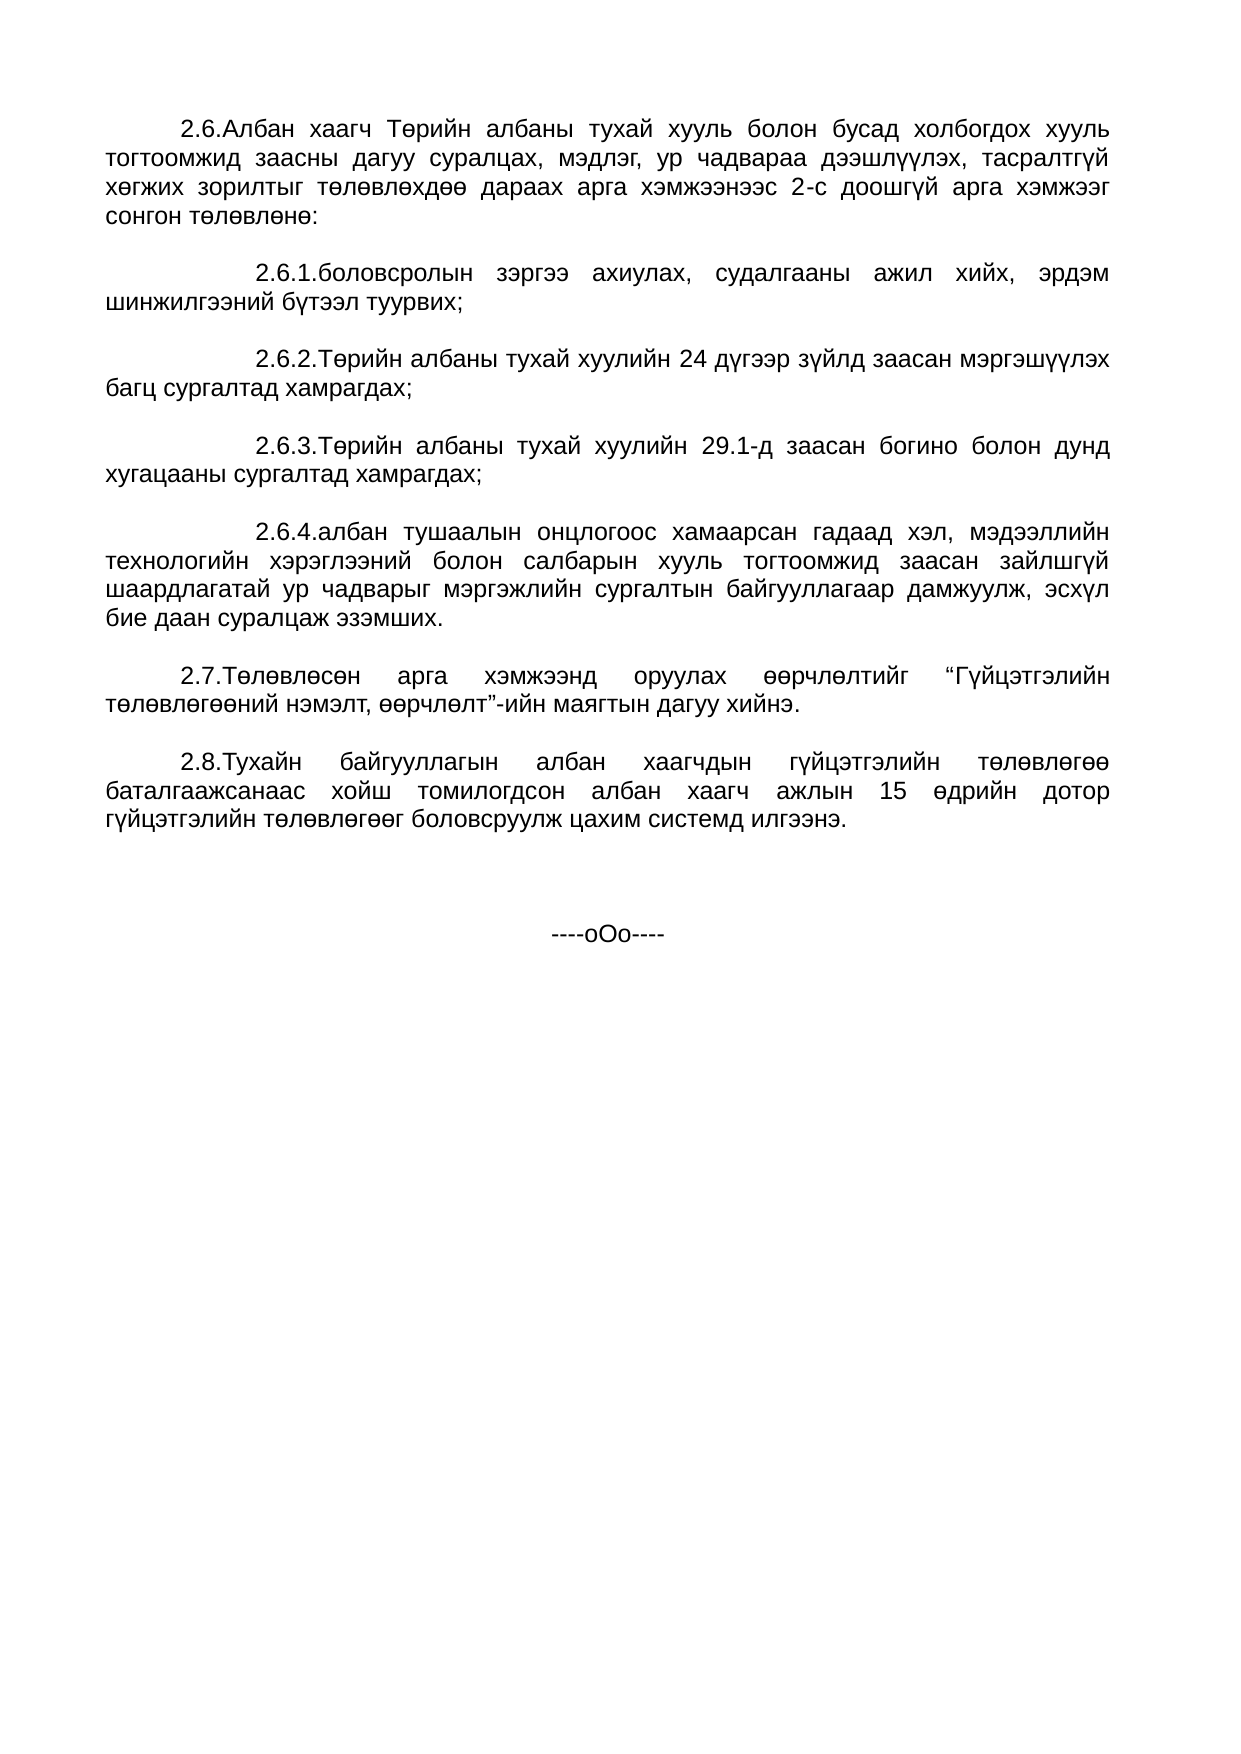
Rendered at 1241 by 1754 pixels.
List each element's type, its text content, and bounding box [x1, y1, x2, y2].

text 2.6.Албан хаагч Төрийн албаны тухай хууль болон бусад холбогдох хууль тогтоомжид заасны дагуу суралцах, мэдлэг, ур чадвараа дээшлүүлэх, тасралтгүй хөгжих зорилтыг төлөвлөхдөө дараах арга хэмжээнээс 2-с доошгүй арга хэмжээг сонгон төлөвлөнө: [105, 114, 1110, 229]
text 2.6.3.Төрийн албаны тухай хуулийн 29.1-д заасан богино болон дунд хугацааны сургалтад хамрагдах; [105, 431, 1110, 488]
text 2.8.Тухайн байгууллагын албан хаагчдын гүйцэтгэлийн төлөвлөгөө баталгаажсанаас хойш томилогдсон албан хаагч ажлын 15 өдрийн дотор гүйцэтгэлийн төлөвлөгөөг боловсруулж цахим системд илгээнэ. [105, 747, 1110, 833]
text 2.6.2.Төрийн албаны тухай хуулийн 24 дүгээр зүйлд заасан мэргэшүүлэх багц сургалтад хамрагдах; [105, 344, 1110, 402]
text ----оОо---- [105, 919, 1110, 948]
text 2.6.1.боловсролын зэргээ ахиулах, судалгааны ажил хийх, эрдэм шинжилгээний бүтээл туурвих; [105, 258, 1110, 316]
text 2.6.4.албан тушаалын онцлогоос хамаарсан гадаад хэл, мэдээллийн технологийн хэрэглээний болон салбарын хууль тогтоомжид заасан зайлшгүй шаардлагатай ур чадварыг мэргэжлийн сургалтын байгууллагаар дамжуулж, эсхүл бие даан суралцаж эзэмших. [105, 517, 1110, 632]
text 2.7.Төлөвлөсөн арга хэмжээнд оруулах өөрчлөлтийг “Гүйцэтгэлийн төлөвлөгөөний нэмэлт, өөрчлөлт”-ийн маягтын дагуу хийнэ. [105, 661, 1110, 718]
